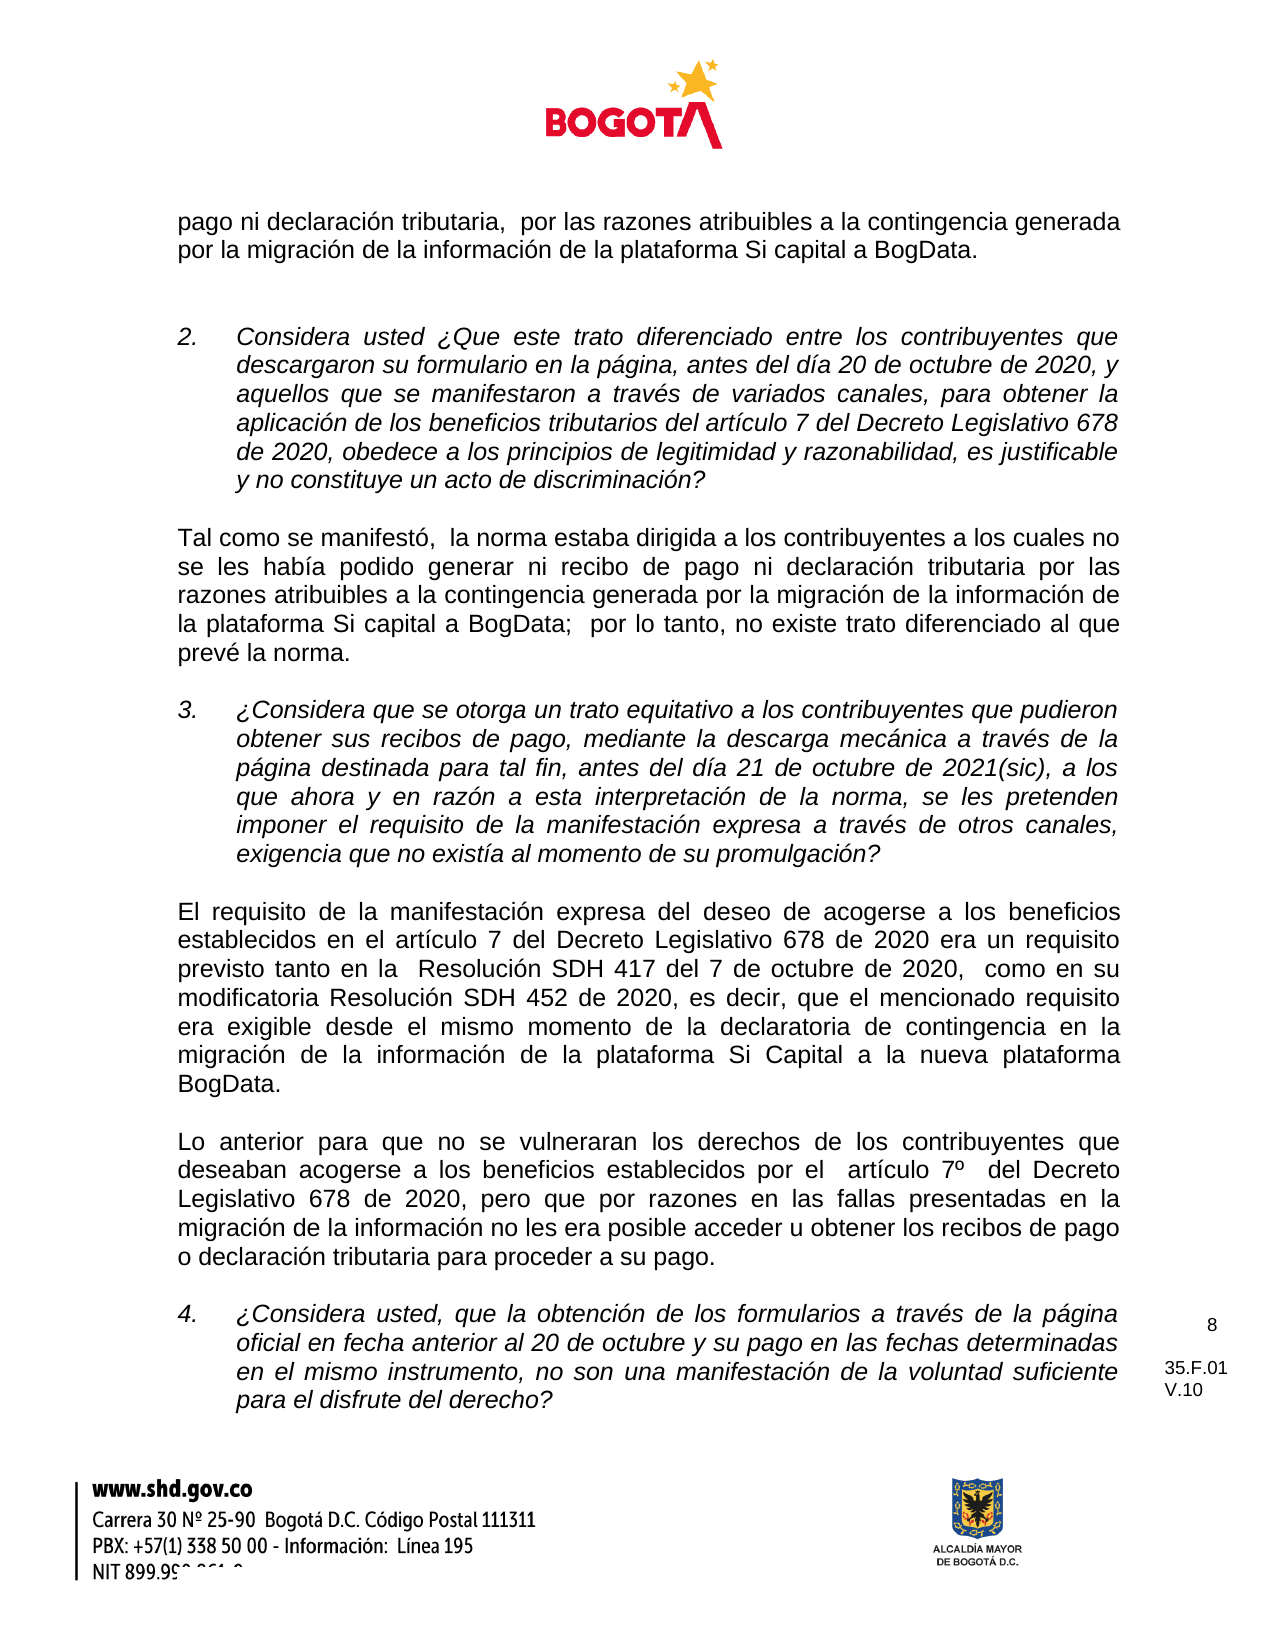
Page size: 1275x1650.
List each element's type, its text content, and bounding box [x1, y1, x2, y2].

text Tal como se manifestó, la norma estaba dirigida a los contribuyentes a los cuales no se les había podido generar ni recibo de pago ni declaración tributaria por las razones atribuibles a la contingencia generada por la migración de la información de la plataforma Si capital a BogData; por lo tanto, no existe trato diferenciado al que prevé la norma. [177, 523, 1122, 667]
text El requisito de la manifestación expresa del deseo de acogerse a los beneficios establecidos en el artículo 7 del Decreto Legislativo 678 de 2020 era un requisito previsto tanto en la Resolución SDH 417 del 7 de octubre de 2020, como en su modificatoria Resolución SDH 452 de 2020, es decir, que el mencionado requisito era exigible desde el mismo momento de la declaratoria de contingencia en la migración de la información de la plataforma Si Capital a la nueva plataforma BogData. [177, 897, 1122, 1098]
list Considera usted ¿Que este trato diferenciado entre los contribuyentes que descargaron su formulario en la página, antes del día 20 de octubre de 2020, y aquellos que se manifestaron a través de variados canales, para obtener la aplicación de los beneficios tributarios del artículo 7 del Decreto Legislativo 678 de 2020, obedece a los principios de legitimidad y razonabilidad, es justificable y no constituye un acto de discriminación? [177, 322, 1122, 494]
list ¿Considera que se otorga un trato equitativo a los contribuyentes que pudieron obtener sus recibos de pago, mediante la descarga mecánica a través de la página destinada para tal fin, antes del día 21 de octubre de 2021(sic), a los que ahora y en razón a esta interpretación de la norma, se les pretenden imponer el requisito de la manifestación expresa a través de otros canales, exigencia que no existía al momento de su promulgación? [177, 696, 1122, 868]
text Lo anterior para que no se vulneraran los derechos de los contribuyentes que deseaban acogerse a los beneficios establecidos por el artículo 7º del Decreto Legislativo 678 de 2020, pero que por razones en las fallas presentadas en la migración de la información no les era posible acceder u obtener los recibos de pago o declaración tributaria para proceder a su pago. [177, 1127, 1122, 1271]
picture [0, 0, 1275, 201]
picture [0, 1414, 1199, 1642]
list ¿Considera usted, que la obtención de los formularios a través de la página oficial en fecha anterior al 20 de octubre y su pago en las fechas determinadas en el mismo instrumento, no son una manifestación de la voluntad suficiente para el disfrute del derecho? [177, 1299, 1122, 1414]
